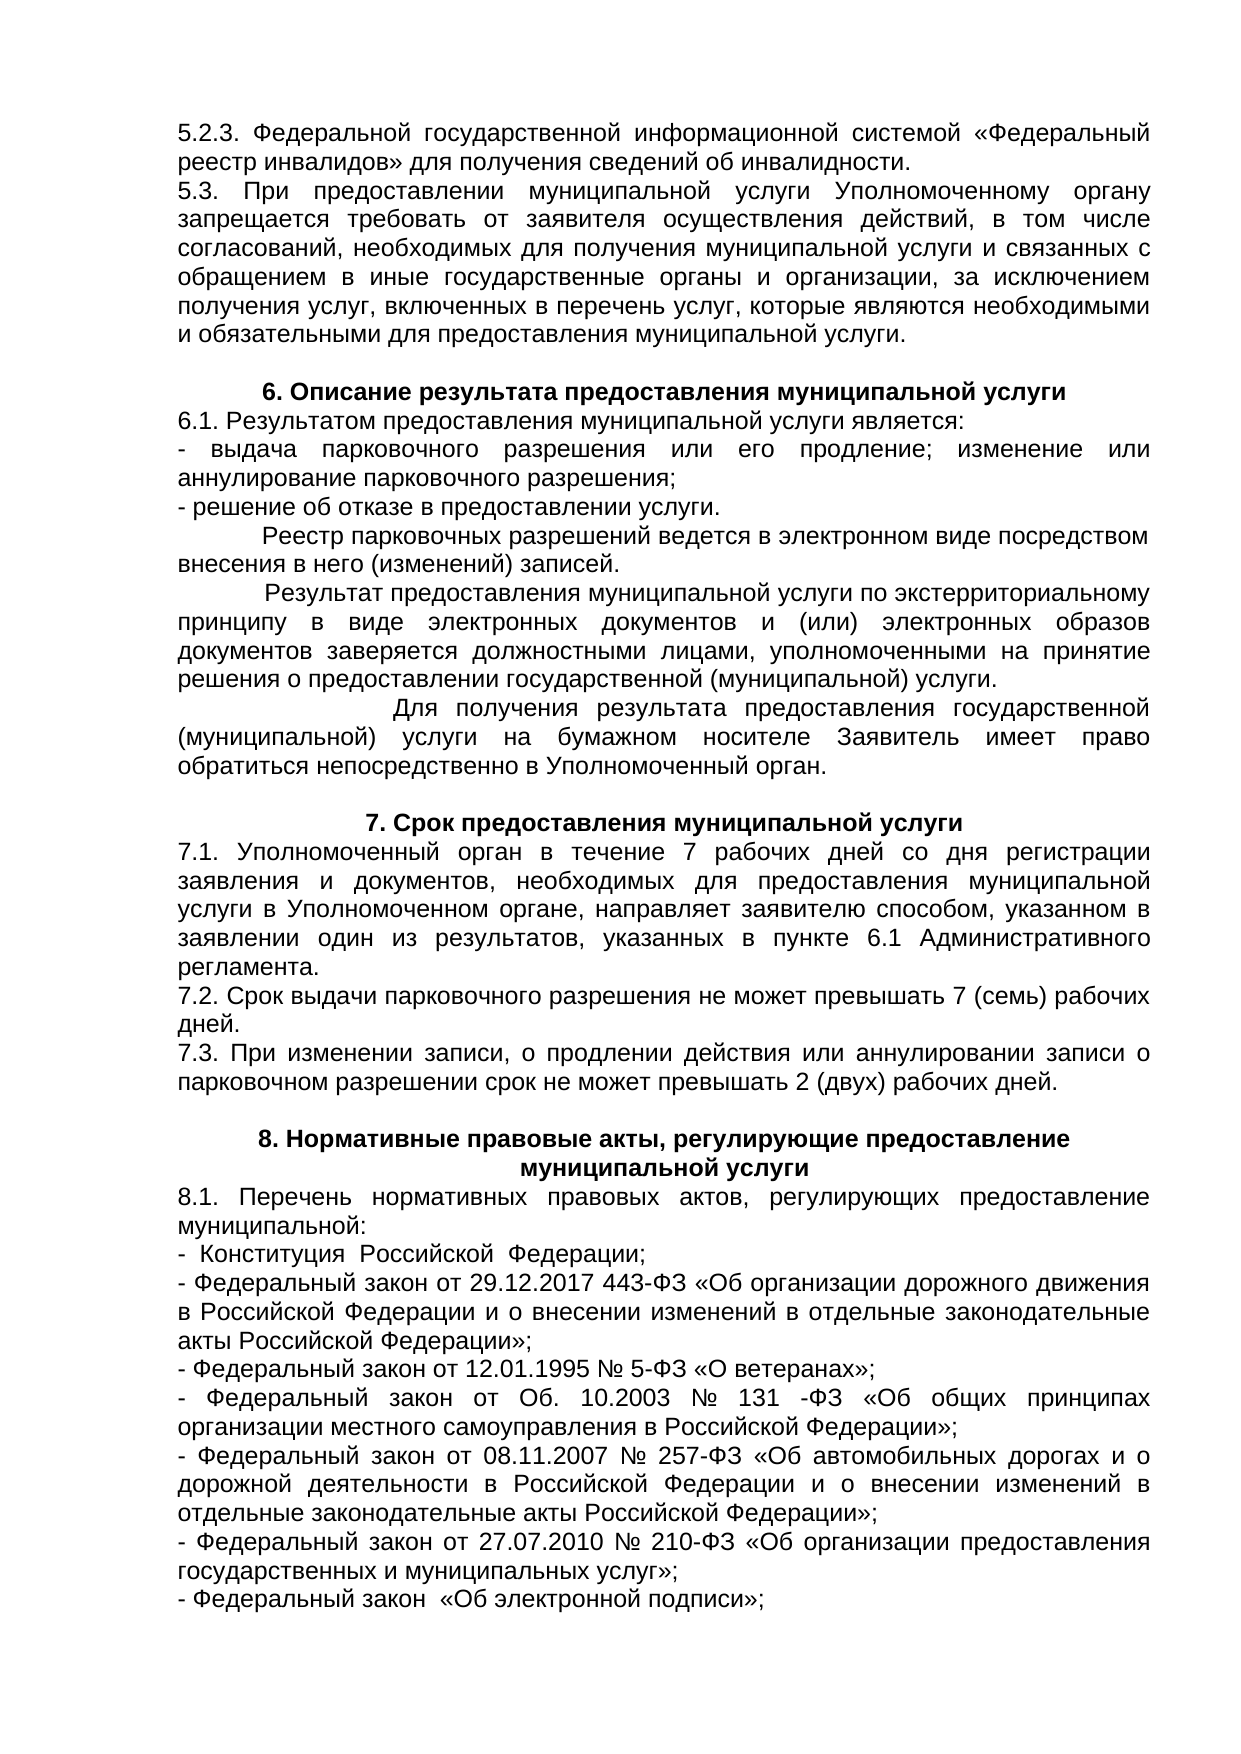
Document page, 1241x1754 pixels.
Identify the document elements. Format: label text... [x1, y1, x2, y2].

text 6.1. Результатом предоставления муниципальной услуги является: [177, 406, 1152, 434]
text Реестр парковочных разрешений ведется в электронном виде посредством внесения в него (изменений) записей. [177, 521, 1152, 578]
text 7.3. При изменении записи, о продлении действия или аннулировании записи о парковочном разрешении срок не может превышать 2 (двух) рабочих дней. [177, 1038, 1152, 1096]
text 8. Нормативные правовые акты, регулирующие предоставление [177, 1124, 1152, 1153]
text - решение об отказе в предоставлении услуги. [177, 492, 1152, 521]
text - Федеральный закон от 12.01.1995 № 5-ФЗ «О ветеранах»; [177, 1354, 1152, 1383]
text 5.2.3. Федеральной государственной информационной системой «Федеральный реестр инвалидов» для получения сведений об инвалидности. [177, 118, 1152, 176]
text - Федеральный закон от Об. 10.2003 № 131 -ФЗ «Об общих принципах организации местного самоуправления в Российской Федерации»; [177, 1383, 1152, 1441]
text Для получения результата предоставления государственной (муниципальной) услуги на бумажном носителе Заявитель имеет право обратиться непосредственно в Уполномоченный орган. [177, 693, 1152, 779]
text 7.1. Уполномоченный орган в течение 7 рабочих дней со дня регистрации заявления и документов, необходимых для предоставления муниципальной услуги в Уполномоченном органе, направляет заявителю способом, указанном в заявлении один из результатов, указанных в пункте 6.1 Административного регламента. [177, 837, 1152, 981]
text - Конституция Российской Федерации; [177, 1239, 1152, 1268]
text 5.3. При предоставлении муниципальной услуги Уполномоченному органу запрещается требовать от заявителя осуществления действий, в том числе согласований, необходимых для получения муниципальной услуги и связанных с обращением в иные государственные органы и организации, за исключением получения услуг, включенных в перечень услуг, которые являются необходимыми и обязательными для предоставления муниципальной услуги. [177, 176, 1152, 348]
text - Федеральный закон от 29.12.2017 443-ФЗ «Об организации дорожного движения в Российской Федерации и о внесении изменений в отдельные законодательные акты Российской Федерации»; [177, 1268, 1152, 1354]
text 8.1. Перечень нормативных правовых актов, регулирующих предоставление муниципальной: [177, 1182, 1152, 1239]
text - Федеральный закон от 08.11.2007 № 257-ФЗ «Об автомобильных дорогах и о дорожной деятельности в Российской Федерации и о внесении изменений в отдельные законодательные акты Российской Федерации»; [177, 1441, 1152, 1527]
text 7.2. Срок выдачи парковочного разрешения не может превышать 7 (семь) рабочих дней. [177, 981, 1152, 1038]
text - выдача парковочного разрешения или его продление; изменение или аннулирование парковочного разрешения; [177, 434, 1152, 492]
text - Федеральный закон «Об электронной подписи»; [177, 1584, 1152, 1613]
text - Федеральный закон от 27.07.2010 № 210-ФЗ «Об организации предоставления государственных и муниципальных услуг»; [177, 1527, 1152, 1584]
text муниципальной услуги [177, 1153, 1152, 1182]
text 6. Описание результата предоставления муниципальной услуги [177, 377, 1152, 406]
text Результат предоставления муниципальной услуги по экстерриториальному принципу в виде электронных документов и (или) электронных образов документов заверяется должностными лицами, уполномоченными на принятие решения о предоставлении государственной (муниципальной) услуги. [177, 578, 1152, 693]
text 7. Срок предоставления муниципальной услуги [177, 808, 1152, 837]
